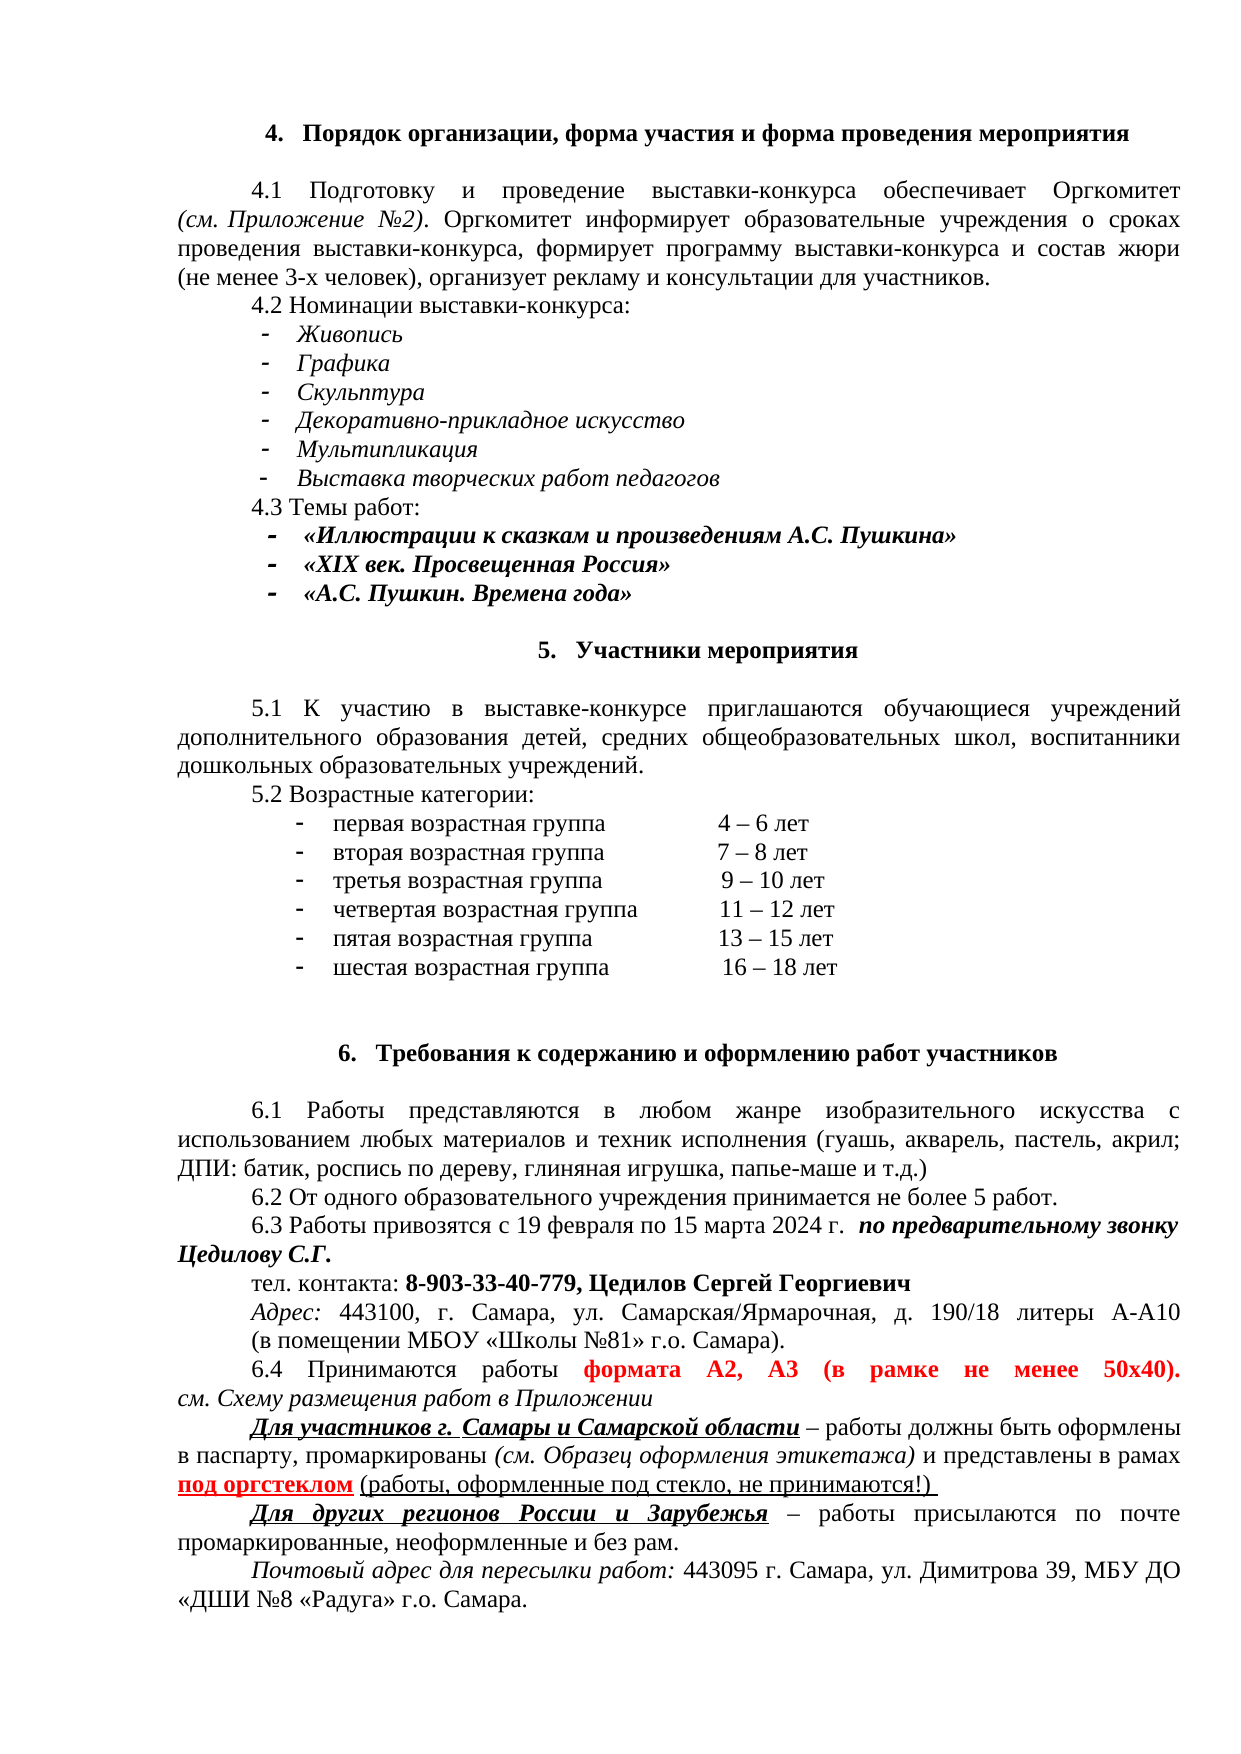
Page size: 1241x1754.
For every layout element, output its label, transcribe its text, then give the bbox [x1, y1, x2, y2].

text 4.3 Темы работ: [177, 492, 1181, 521]
text 4.2 Номинации выставки-конкурса: [177, 291, 1181, 319]
text Для других регионов России и Зарубежья – работы присылаются по почте промаркированные, неоформленные и без рам. [177, 1498, 1181, 1556]
list Живопись [259, 319, 1181, 348]
list Адрес: 443100, г. Самара, ул. Самарская/Ярмарочная, д. 190/18 литеры А-А10 (в помещении МБОУ «Школы №81» г.о. Самара). [251, 1297, 1181, 1354]
list третья возрастная группа 9 – 10 лет [295, 866, 1181, 894]
text 6.3 Работы привозятся с 19 февраля по 15 марта 2024 г. по предварительному звонку Цедилову С.Г. [177, 1211, 1181, 1268]
text Для участников г. Самары и Самарской области – работы должны быть оформлены в паспарту, промаркированы (см. Образец оформления этикетажа) и представлены в рамах под оргстеклом (работы, оформленные под стекло, не принимаются!) [177, 1412, 1181, 1498]
list шестая возрастная группа 16 – 18 лет [295, 952, 1181, 981]
text 5.1 К участию в выставке-конкурсе приглашаются обучающиеся учреждений дополнительного образования детей, средних общеобразовательных школ, воспитанники дошкольных образовательных учреждений. [177, 693, 1181, 779]
list «Иллюстрации к сказкам и произведениям А.С. Пушкина» [266, 521, 1181, 549]
list Выставка творческих работ педагогов [259, 463, 1181, 492]
list тел. контакта: 8-903-33-40-779, Цедилов Сергей Георгиевич [251, 1268, 1181, 1297]
list Скульптура [259, 377, 1181, 406]
text 6.1 Работы представляются в любом жанре изобразительного искусства с использованием любых материалов и техник исполнения (гуашь, акварель, пастель, акрил; ДПИ: батик, роспись по дереву, глиняная игрушка, папье-маше и т.д.) [177, 1096, 1181, 1182]
list Требования к содержанию и оформлению работ участников [215, 1038, 1181, 1067]
list вторая возрастная группа 7 – 8 лет [295, 837, 1181, 866]
text 5.2 Возрастные категории: [177, 779, 1181, 808]
list Графика [259, 348, 1181, 377]
list «А.С. Пушкин. Времена года» [266, 578, 1181, 607]
list Мультипликация [259, 434, 1181, 463]
list От одного образовательного учреждения принимается не более 5 работ. [251, 1182, 1181, 1211]
list Порядок организации, форма участия и форма проведения мероприятия [213, 118, 1181, 147]
list первая возрастная группа 4 – 6 лет [295, 808, 1181, 837]
text 6.4 Принимаются работы формата А2, А3 (в рамке не менее 50х40). см. Схему размещения работ в Приложении [177, 1354, 1181, 1412]
text Почтовый адрес для пересылки работ: 443095 г. Самара, ул. Димитрова 39, МБУ ДО «ДШИ №8 «Радуга» г.о. Самара. [177, 1556, 1181, 1613]
list Декоративно-прикладное искусство [259, 406, 1181, 434]
list пятая возрастная группа 13 – 15 лет [295, 923, 1181, 952]
list четвертая возрастная группа 11 – 12 лет [295, 894, 1181, 923]
text 4.1 Подготовку и проведение выставки-конкурса обеспечивает Оргкомитет (см. Приложение №2). Оргкомитет информирует образовательные учреждения о сроках проведения выставки-конкурса, формирует программу выставки-конкурса и состав жюри (не менее 3-х человек), организует рекламу и консультации для участников. [177, 176, 1181, 291]
list Участники мероприятия [215, 636, 1181, 664]
list «XIX век. Просвещенная Россия» [266, 549, 1181, 578]
